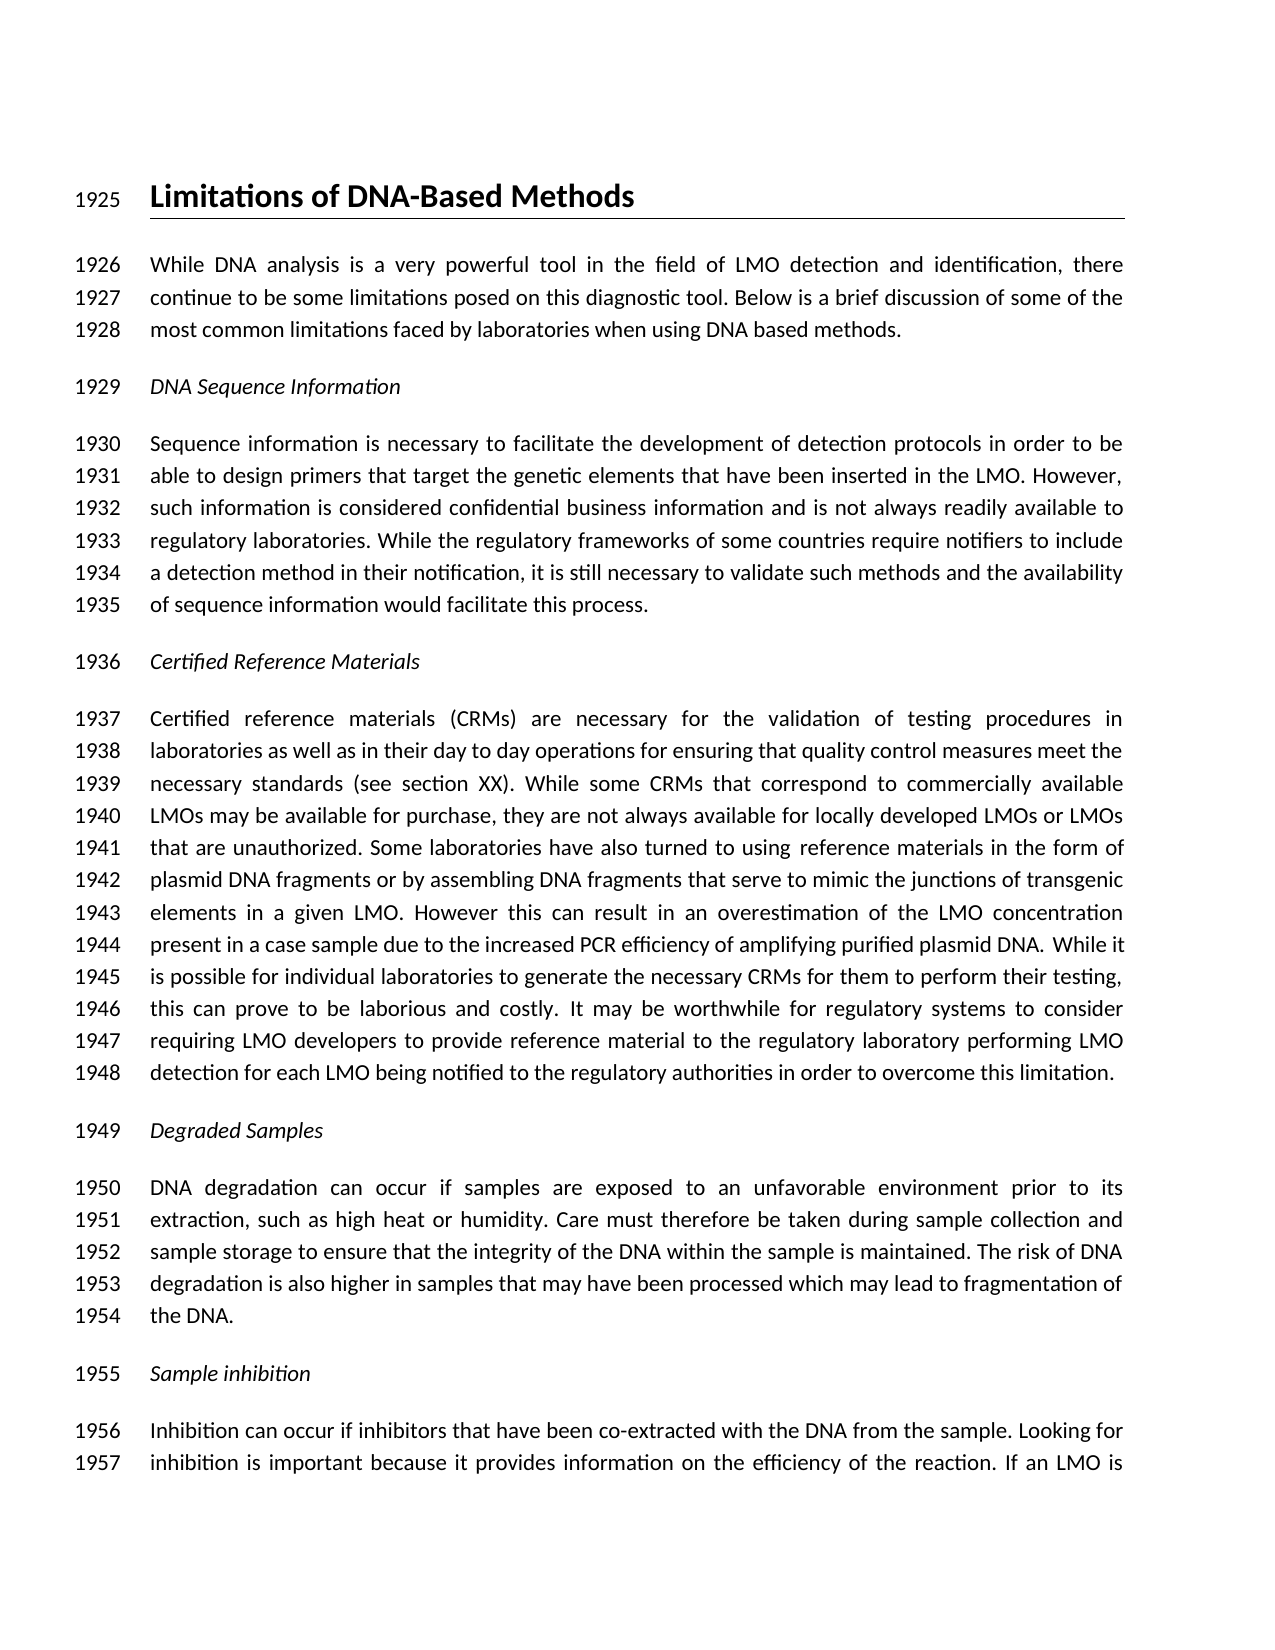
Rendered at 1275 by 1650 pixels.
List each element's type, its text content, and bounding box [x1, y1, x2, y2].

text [150, 1416, 1125, 1476]
text DNA Sequence Information [150, 372, 1125, 400]
text DNA degradation can occur if samples are exposed to an unfavorable environment prior to its extraction, such as high heat or humidity. Care must therefore be taken during sample collection and sample storage to ensure that the integrity of the DNA within the sample is maintained. The risk of DNA degradation is also higher in samples that may have been processed which may lead to fragmentation of the DNA. [150, 1173, 1125, 1330]
text Sample inhibition [150, 1359, 1125, 1387]
text Limitations of DNA-Based Methods [150, 175, 1125, 218]
text Certified reference materials (CRMs) are necessary for the validation of testing procedures in laboratories as well as in their day to day operations for ensuring that quality control measures meet the necessary standards (see section XX). While some CRMs that correspond to commercially available LMOs may be available for purchase, they are not always available for locally developed LMOs or LMOs that are unauthorized. Some laboratories have also turned to using reference materials in the form of plasmid DNA fragments or by assembling DNA fragments that serve to mimic the junctions of transgenic elements in a given LMO. However this can result in an overestimation of the LMO concentration present in a case sample due to the increased PCR efficiency of amplifying purified plasmid DNA. While it is possible for individual laboratories to generate the necessary CRMs for them to perform their testing, this can prove to be laborious and costly. It may be worthwhile for regulatory systems to consider requiring LMO developers to provide reference material to the regulatory laboratory performing LMO detection for each LMO being notified to the regulatory authorities in order to overcome this limitation. [150, 704, 1125, 1087]
text Sequence information is necessary to facilitate the development of detection protocols in order to be able to design primers that target the genetic elements that have been inserted in the LMO. However, such information is considered confidential business information and is not always readily available to regulatory laboratories. While the regulatory frameworks of some countries require notifiers to include a detection method in their notification, it is still necessary to validate such methods and the availability of sequence information would facilitate this process. [150, 429, 1125, 618]
text While DNA analysis is a very powerful tool in the field of LMO detection and identification, there continue to be some limitations posed on this diagnostic tool. Below is a brief discussion of some of the most common limitations faced by laboratories when using DNA based methods. [150, 250, 1125, 343]
text Degraded Samples [150, 1116, 1125, 1144]
text Certified Reference Materials [150, 647, 1125, 675]
